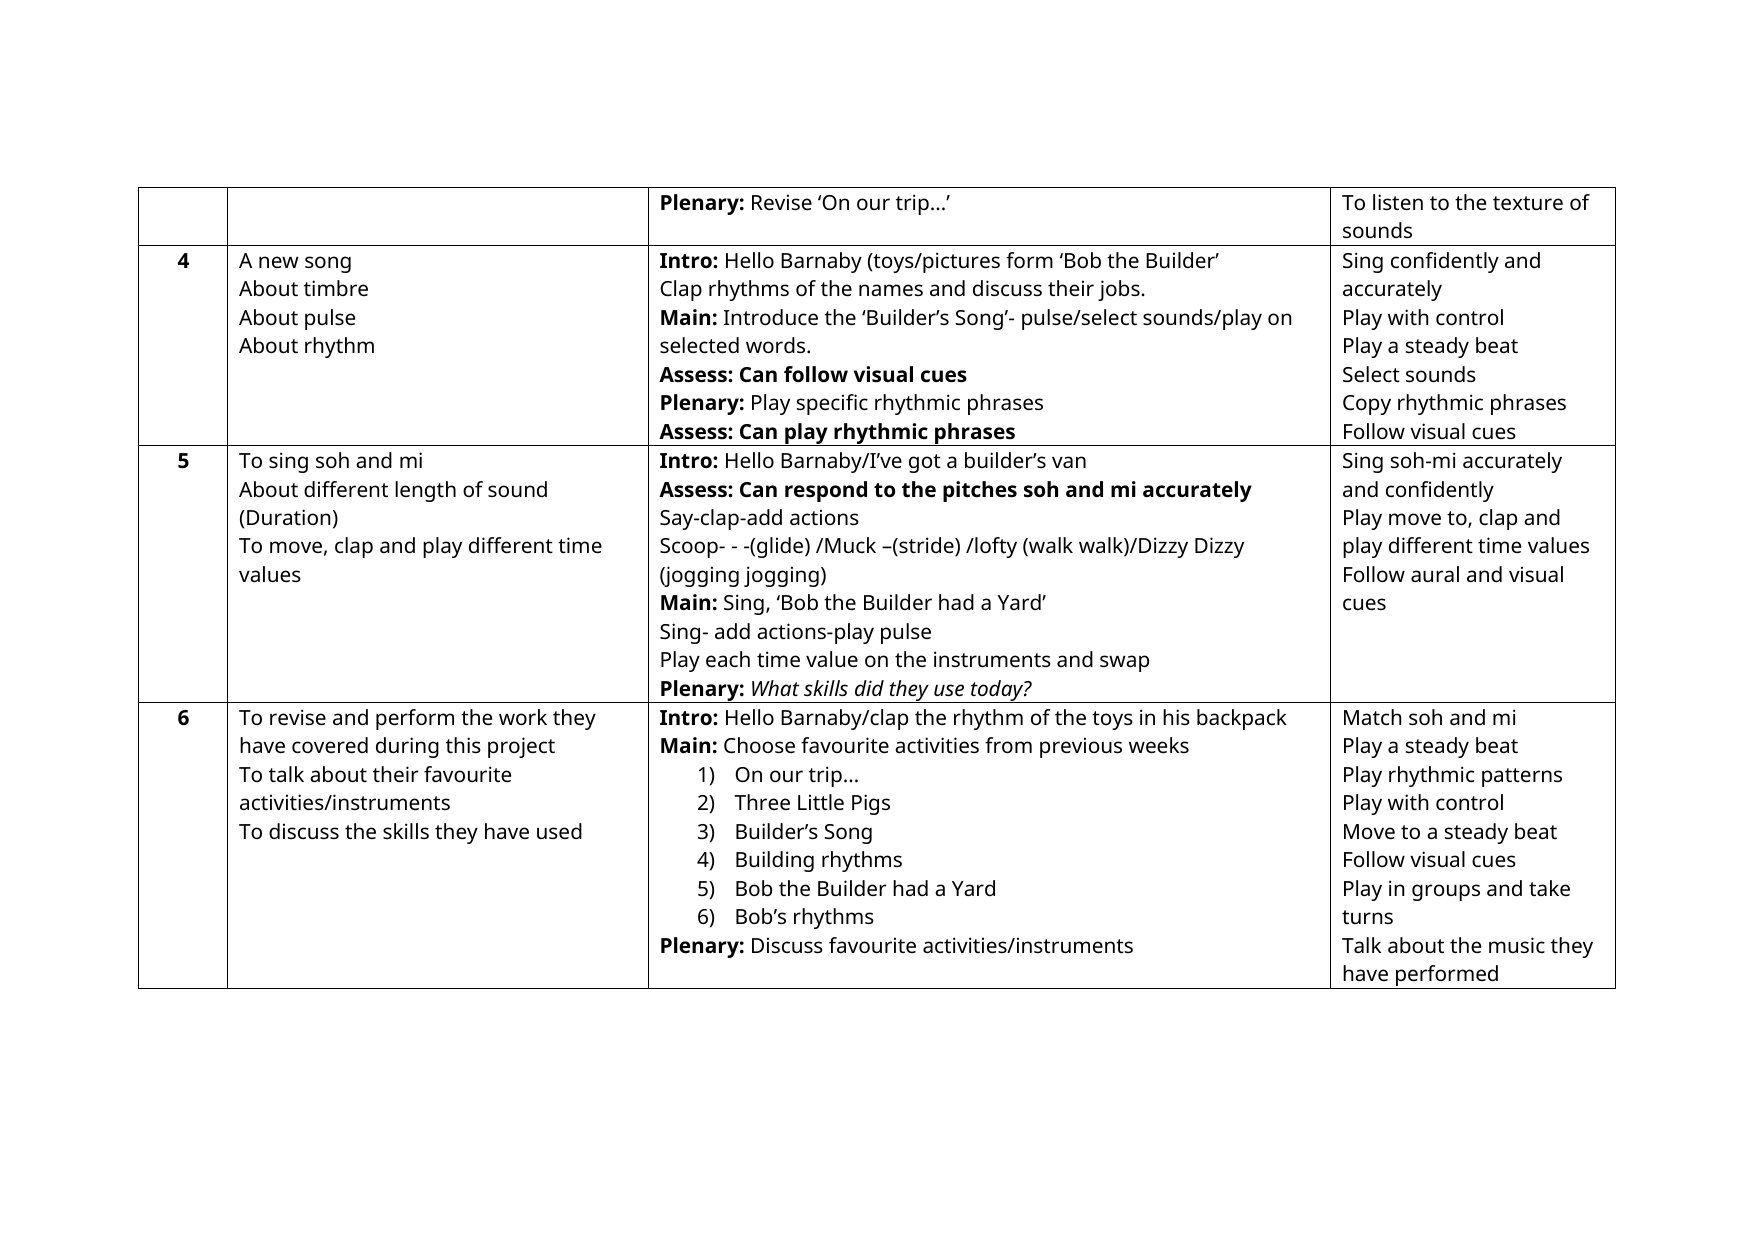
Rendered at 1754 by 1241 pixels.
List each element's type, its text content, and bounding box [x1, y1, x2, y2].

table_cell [649, 188, 1330, 245]
table_cell 5 [139, 446, 227, 702]
table_cell 3 [139, 188, 227, 245]
table_cell 4 [139, 246, 227, 445]
table_cell Intro: Hello Barnaby/clap the rhythm of the toys in his backpack Main: Choose favourite activities from previous weeks On our trip… Three Little Pigs Builder’s Song Building rhythms Bob the Builder had a Yard Bob’s rhythms Plenary: Discuss favourite activities/instruments [649, 703, 1330, 988]
table_cell Intro: Hello Barnaby (toys/pictures form ‘Bob the Builder’ Clap rhythms of the names and discuss their jobs. Main: Introduce the ‘Builder’s Song’- pulse/select sounds/play on selected words. Assess: Can follow visual cues Plenary: Play specific rhythmic phrases Assess: Can play rhythmic phrases [649, 246, 1330, 445]
table_cell Sing soh-mi accurately and confidently Play move to, clap and play different time values Follow aural and visual cues [1331, 446, 1615, 702]
table_cell Sing confidently and accurately Play with control Play a steady beat Select sounds Copy rhythmic phrases Follow visual cues [1331, 246, 1615, 445]
table_cell Match soh and mi Play a steady beat Play rhythmic patterns Play with control Move to a steady beat Follow visual cues Play in groups and take turns Talk about the music they have performed [1331, 703, 1615, 988]
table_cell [228, 188, 648, 245]
table_cell Intro: Hello Barnaby/I’ve got a builder’s van Assess: Can respond to the pitches soh and mi accurately Say-clap-add actions Scoop- - -(glide) /Muck –(stride) /lofty (walk walk)/Dizzy Dizzy (jogging jogging) Main: Sing, ‘Bob the Builder had a Yard’ Sing- add actions-play pulse Play each time value on the instruments and swap Plenary: What skills did they use today? [649, 446, 1330, 702]
table_cell 6 [139, 703, 227, 988]
table_cell A new song About timbre About pulse About rhythm [228, 246, 648, 445]
table_cell To revise and perform the work they have covered during this project To talk about their favourite activities/instruments To discuss the skills they have used [228, 703, 648, 988]
table_cell To sing soh and mi About different length of sound (Duration) To move, clap and play different time values [228, 446, 648, 702]
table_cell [1331, 188, 1615, 245]
